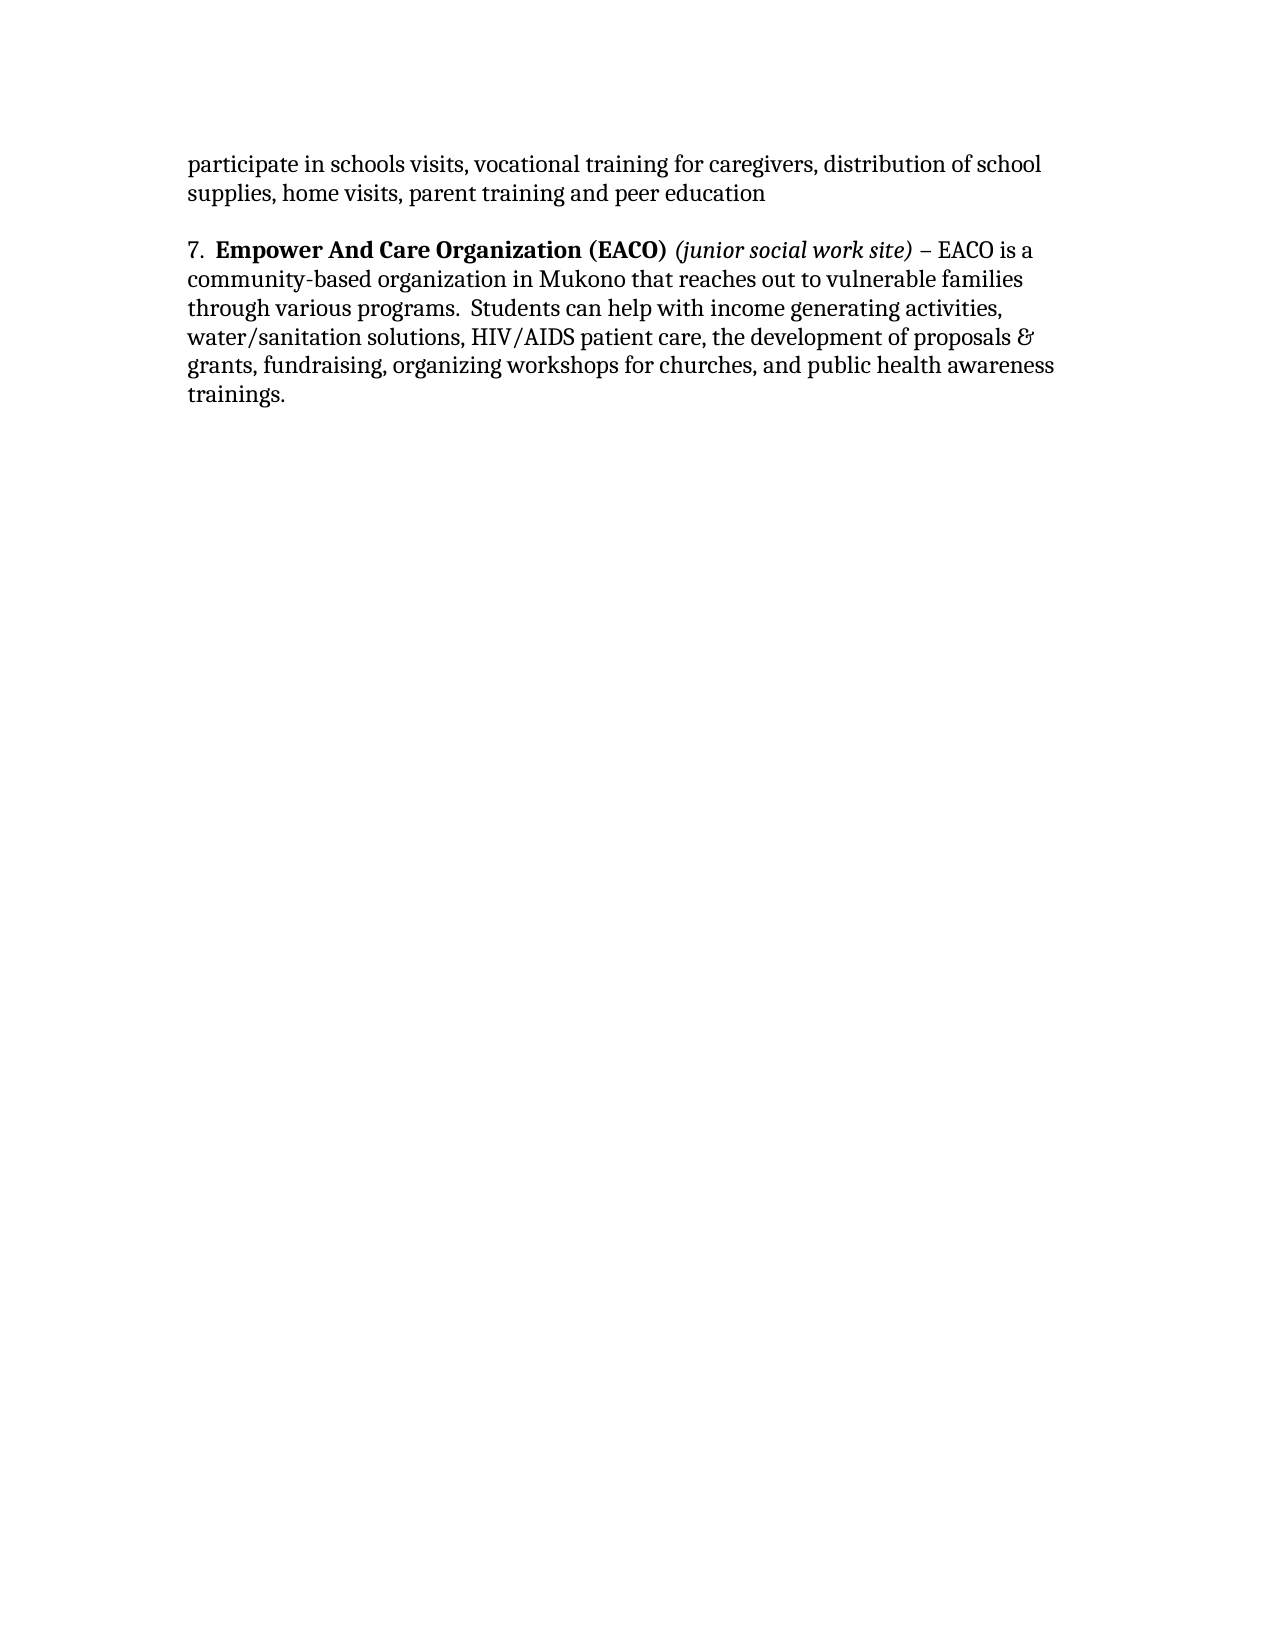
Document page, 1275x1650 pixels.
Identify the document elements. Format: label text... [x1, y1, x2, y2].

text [187, 150, 1087, 207]
text 7. Empower And Care Organization (EACO) (junior social work site) – EACO is a community-based organization in Mukono that reaches out to vulnerable families through various programs. Students can help with income generating activities, water/sanitation solutions, HIV/AIDS patient care, the development of proposals & grants, fundraising, organizing workshops for churches, and public health awareness trainings. [187, 236, 1087, 409]
